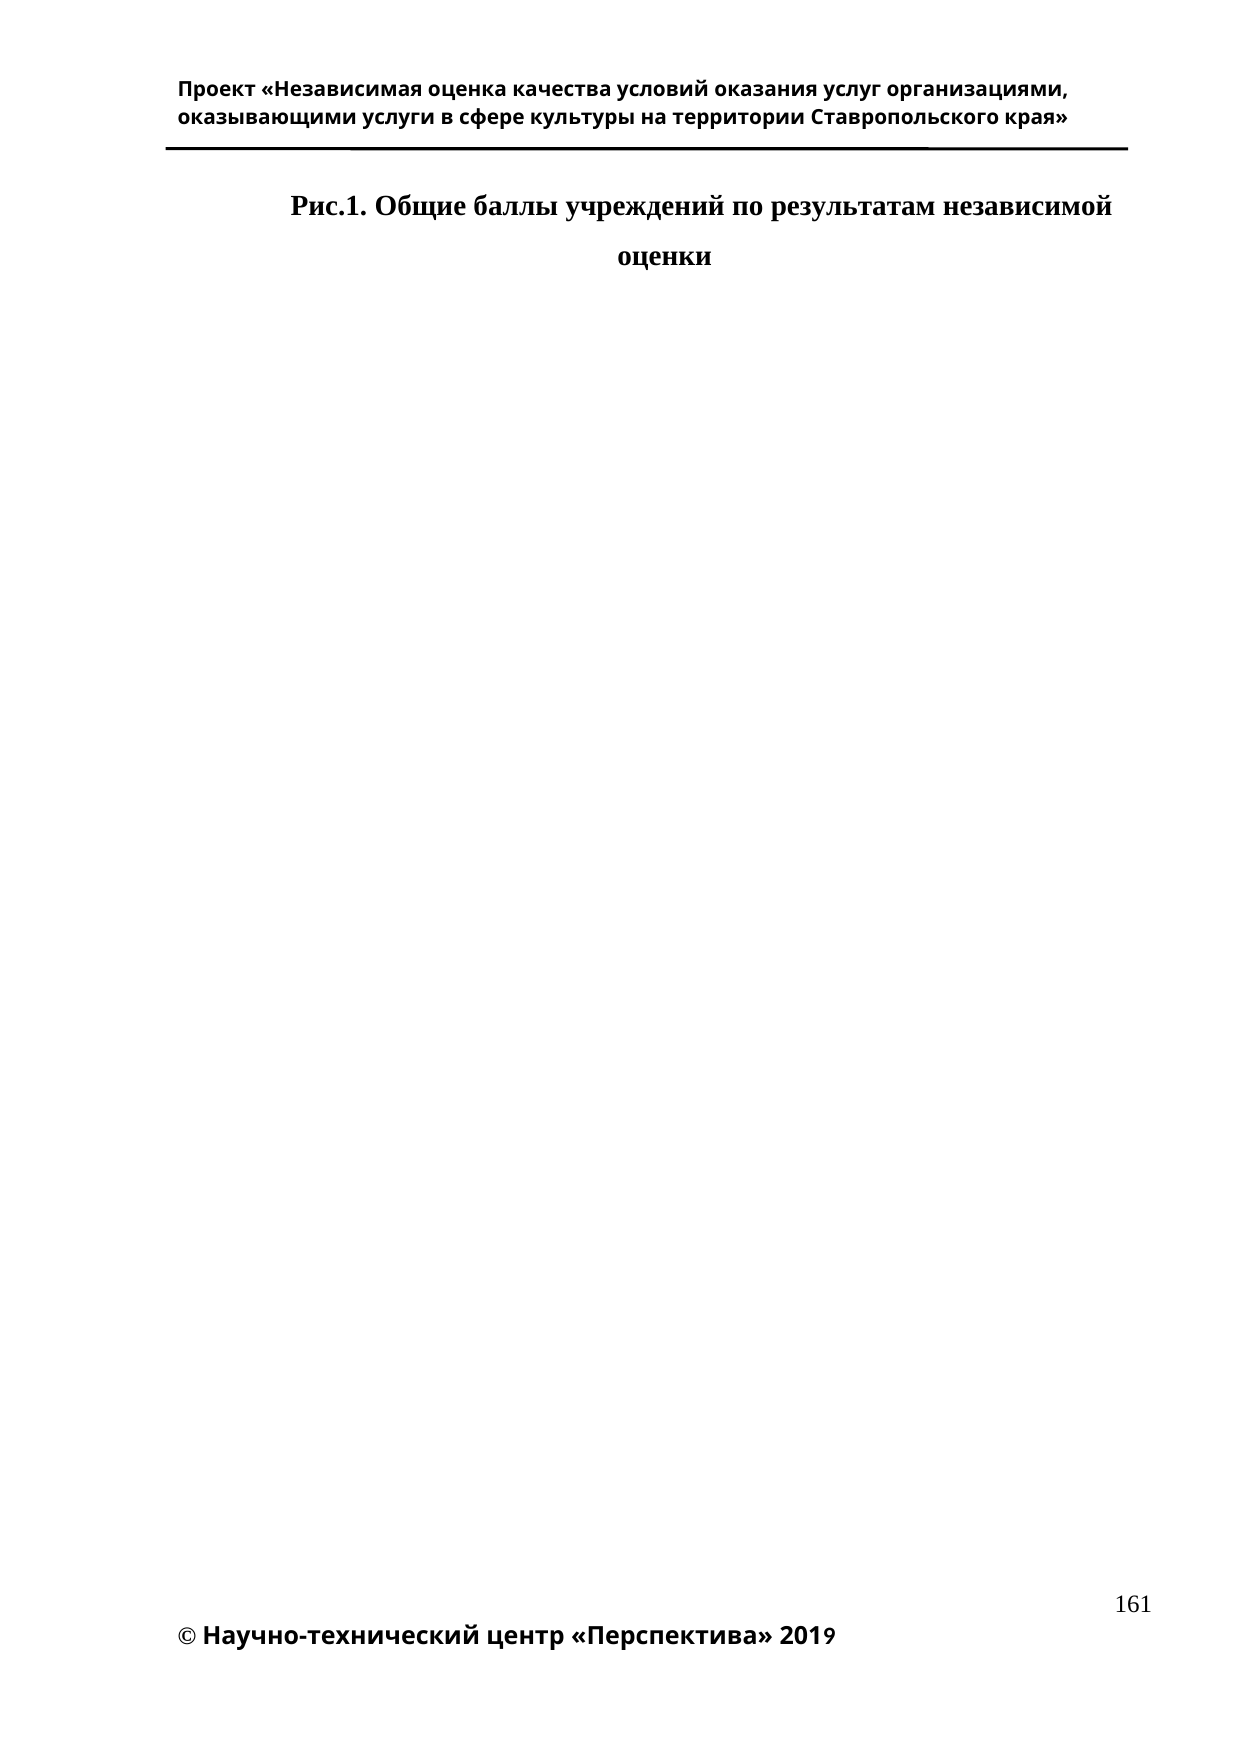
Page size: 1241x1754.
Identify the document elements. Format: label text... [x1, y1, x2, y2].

text Рис.1. Общие баллы учреждений по результатам независимой оценки [177, 188, 1152, 272]
